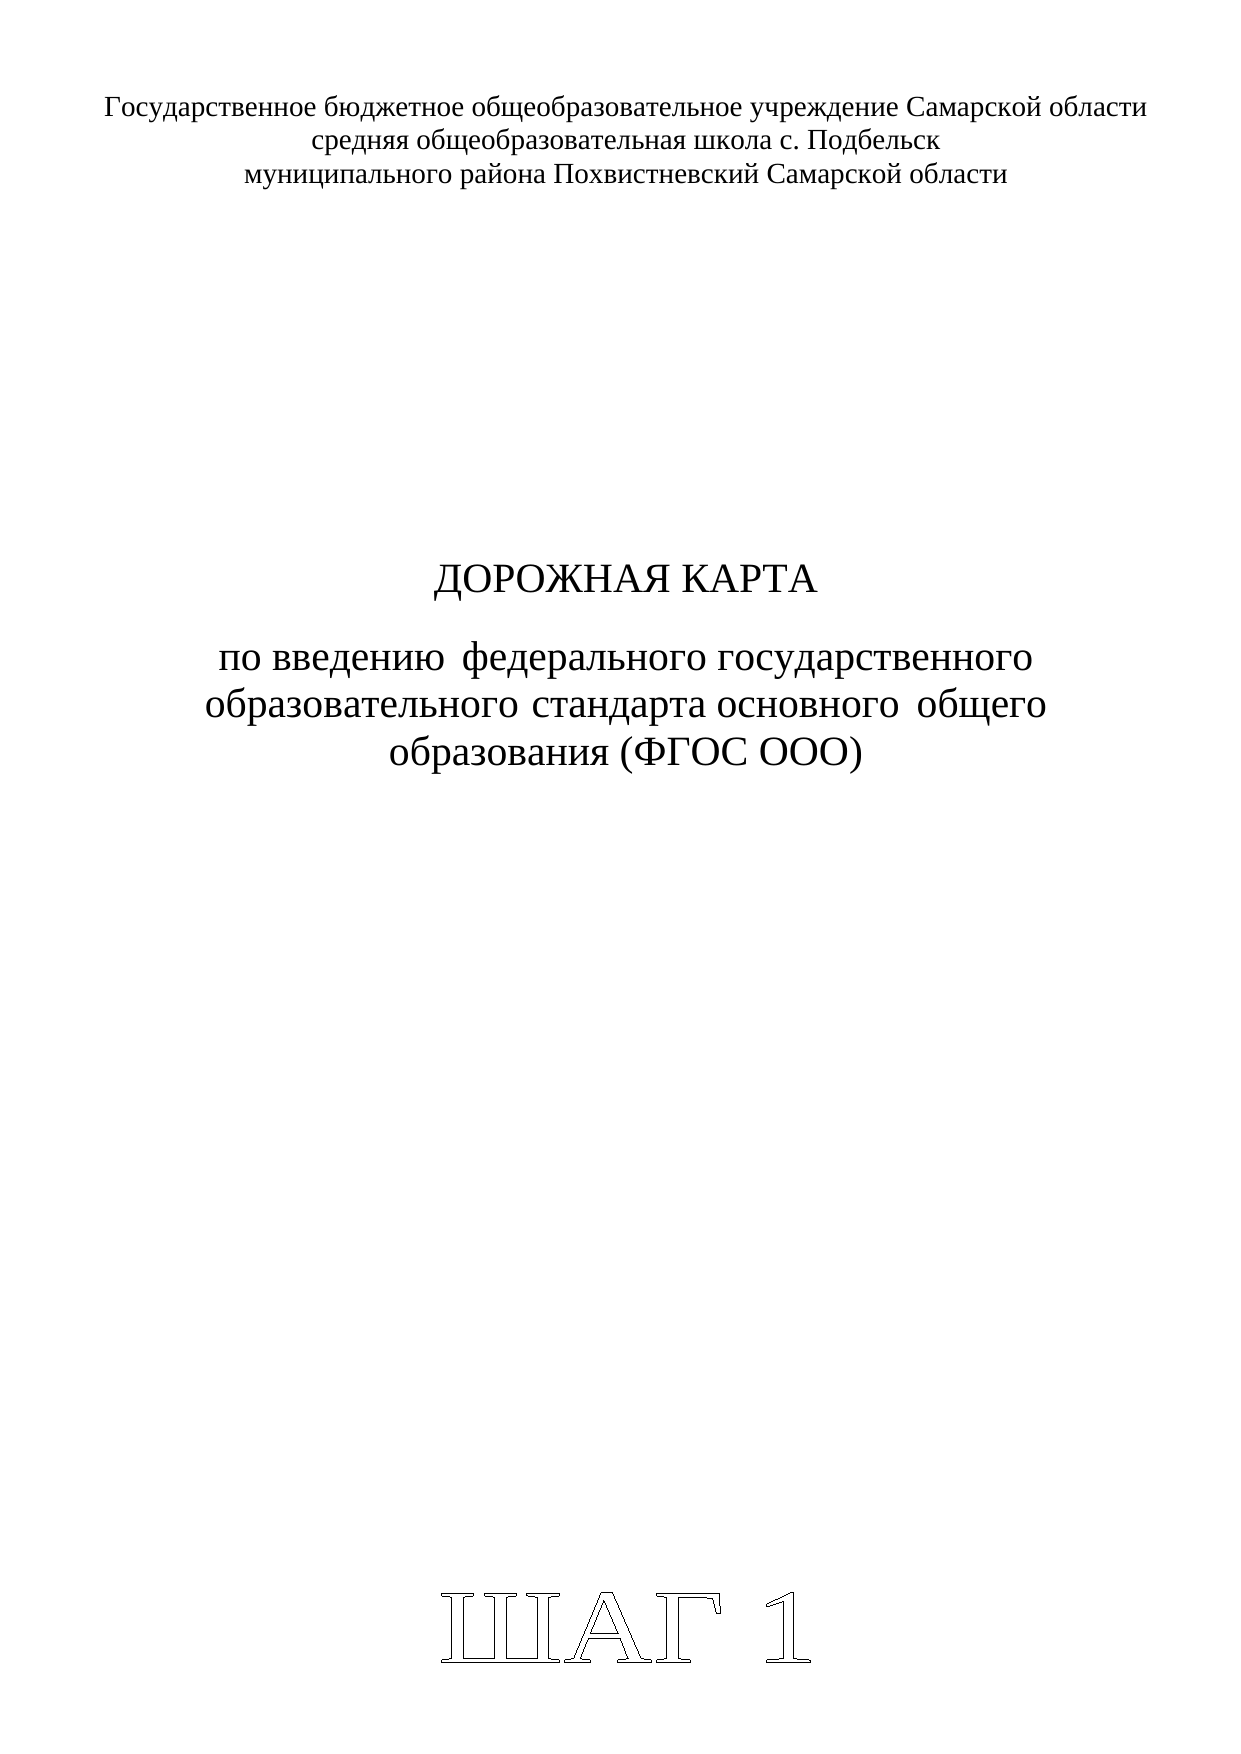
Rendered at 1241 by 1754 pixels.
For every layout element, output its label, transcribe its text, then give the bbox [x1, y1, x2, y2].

text Государственное бюджетное общеобразовательное учреждение Самарской области [100, 89, 1152, 122]
text муниципального района Похвистневский Самарской области [100, 156, 1152, 189]
text ДОРОЖНАЯ КАРТА [100, 554, 1152, 602]
text средняя общеобразовательная школа с. Подбельск [100, 122, 1152, 156]
text по введению федерального государственного образовательного стандарта основного общего образования (ФГОС ООО) [100, 631, 1152, 775]
